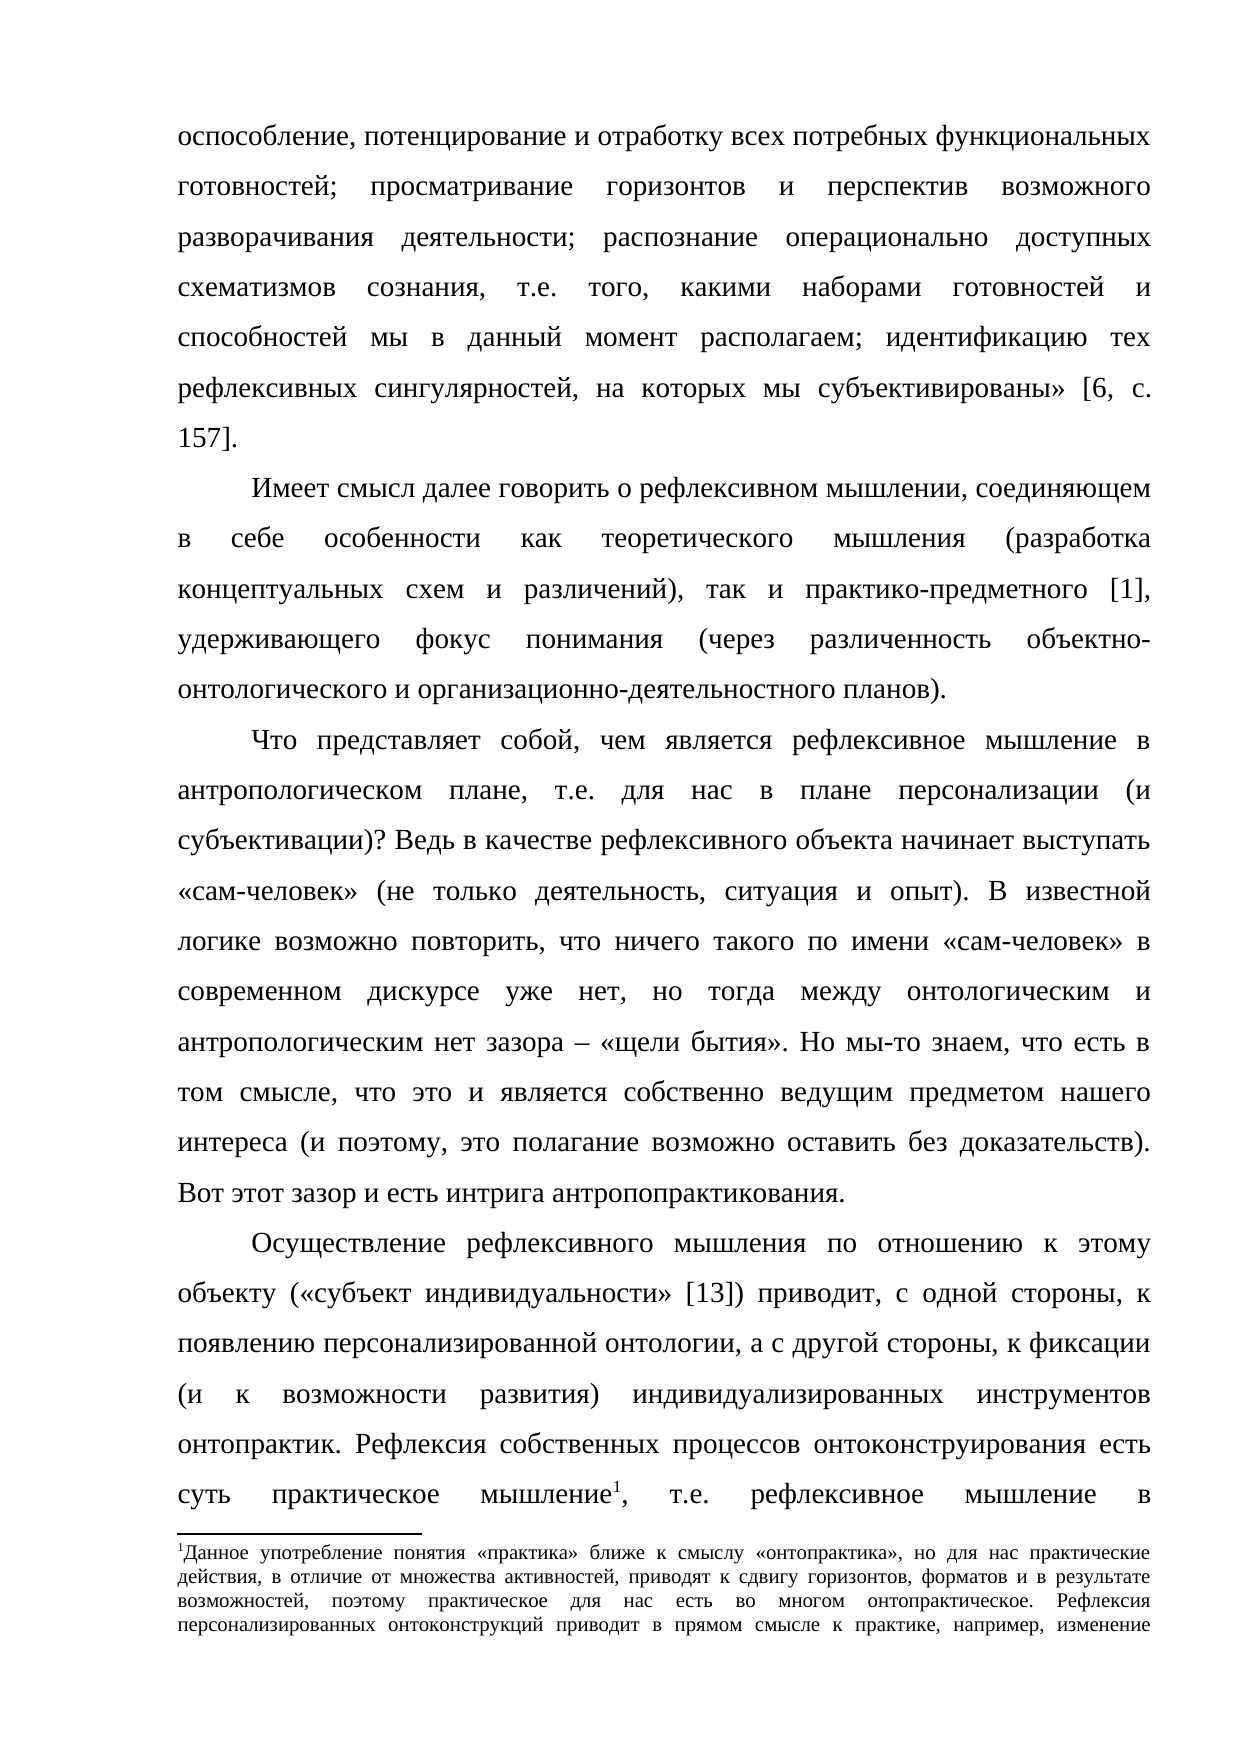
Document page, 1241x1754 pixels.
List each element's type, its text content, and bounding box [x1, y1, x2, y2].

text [177, 1225, 1152, 1510]
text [177, 118, 1152, 453]
text Что представляет собой, чем является рефлексивное мышление в антропологическом плане, т.е. для нас в плане персонализации (и субъективации)? Ведь в качестве рефлексивного объекта начинает выступать «сам-человек» (не только деятельность, ситуация и опыт). В известной логике возможно повторить, что ничего такого по имени «сам-человек» в современном дискурсе уже нет, но тогда между онтологическим и антропологическим нет зазора – «щели бытия». Но мы-то знаем, что есть в том смысле, что это и является собственно ведущим предметом нашего интереса (и поэтому, это полагание возможно оставить без доказательств). Вот этот зазор и есть интрига антропопрактикования. [177, 722, 1152, 1208]
text Имеет смысл далее говорить о рефлексивном мышлении, соединяющем в себе особенности как теоретического мышления (разработка концептуальных схем и различений), так и практико-предметного [1], удерживающего фокус понимания (через различенность объектно-онтологического и организационно-деятельностного планов). [177, 470, 1152, 705]
